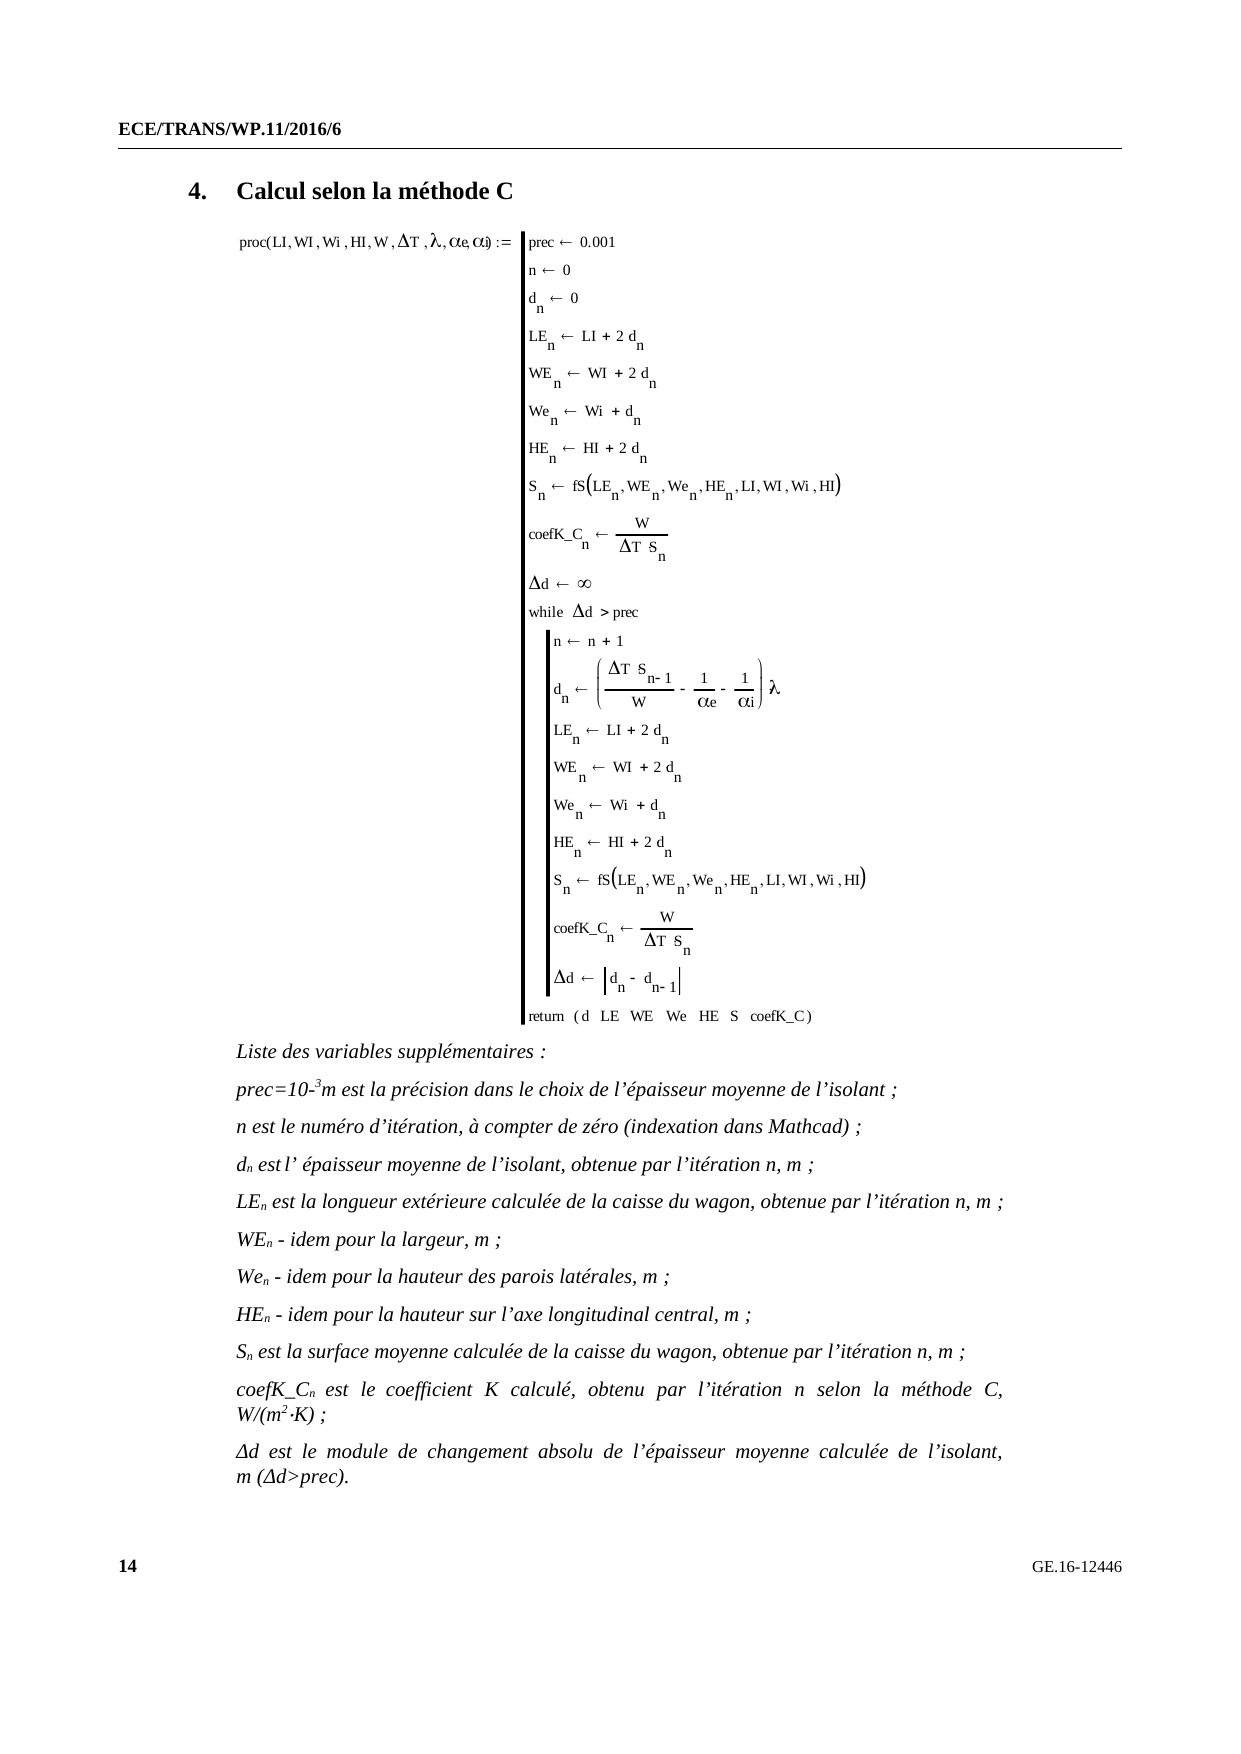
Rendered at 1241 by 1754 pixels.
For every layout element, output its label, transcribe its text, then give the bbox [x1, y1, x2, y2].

text LEn est la longueur extérieure calculée de la caisse du wagon, obtenue par l’itération n, m ; [236, 1188, 1004, 1213]
text Liste des variables supplémentaires : [236, 1038, 1004, 1063]
text HEn - idem pour la hauteur sur l’axe longitudinal central, m ; [236, 1301, 1004, 1326]
text 4. Calcul selon la méthode C [118, 177, 1004, 205]
text dn est l’ épaisseur moyenne de l’isolant, obtenue par l’itération n, m ; [236, 1151, 1004, 1176]
text coefK_Cn est le coefficient K calculé, obtenu par l’itération n selon la méthode C, W/(m2⋅K) ; [236, 1376, 1004, 1426]
text prec=10-3m est la précision dans le choix de l’épaisseur moyenne de l’isolant ; [236, 1076, 1004, 1101]
text Wen - idem pour la hauteur des parois latérales, m ; [236, 1263, 1004, 1288]
text WEn - idem pour la largeur, m ; [236, 1226, 1004, 1251]
text Sn est la surface moyenne calculée de la caisse du wagon, obtenue par l’itération n, m ; [236, 1338, 1004, 1363]
text Δd est le module de changement absolu de l’épaisseur moyenne calculée de l’isolant, m (Δd>prec). [236, 1438, 1004, 1488]
text n est le numéro d’itération, à compter de zéro (indexation dans Mathcad) ; [236, 1113, 1004, 1138]
